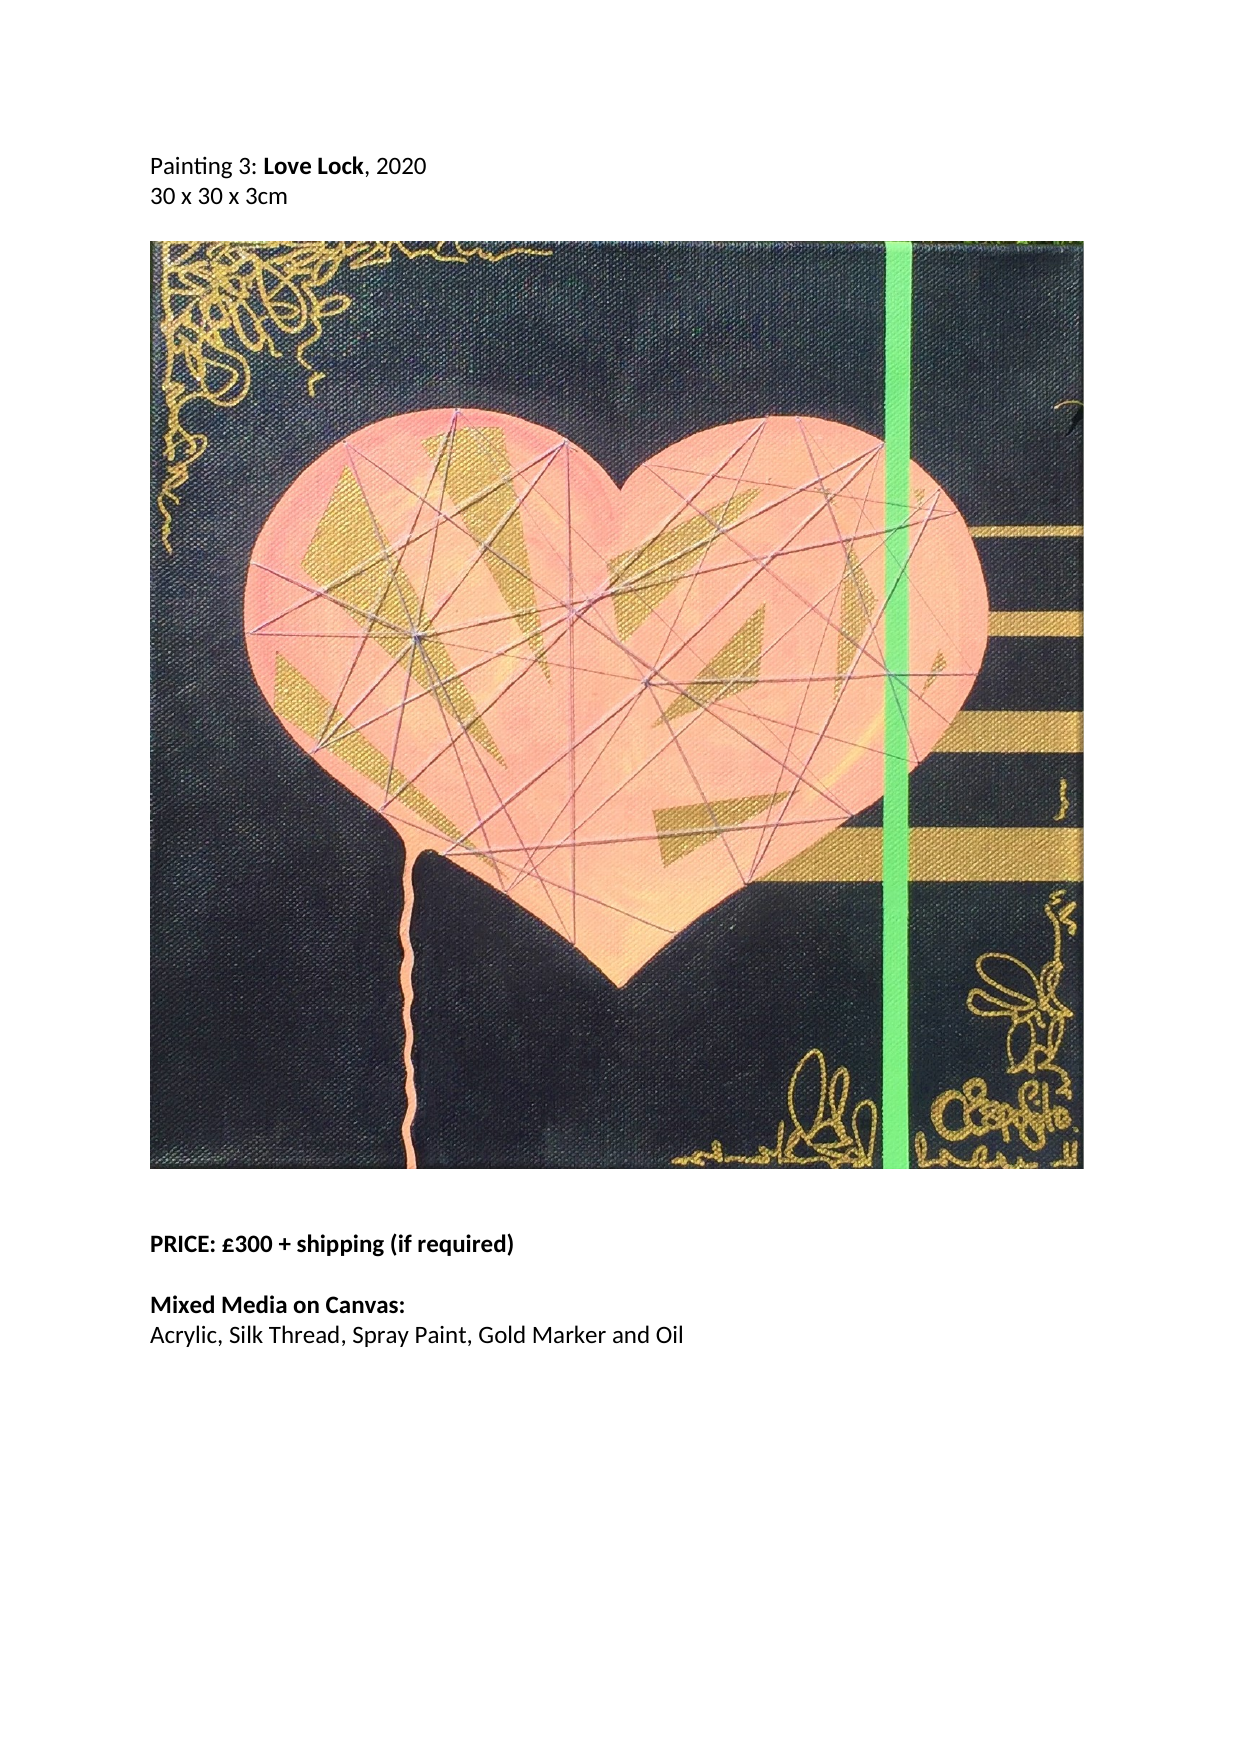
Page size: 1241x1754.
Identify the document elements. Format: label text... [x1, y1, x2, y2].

text PRICE: £300 + shipping (if required) [150, 1228, 1090, 1258]
picture [150, 241, 1084, 1169]
text Mixed Media on Canvas: [150, 1289, 1090, 1319]
text Painting 3: Love Lock, 2020 [150, 150, 1090, 181]
text 30 x 30 x 3cm [150, 181, 1090, 211]
text Acrylic, Silk Thread, Spray Paint, Gold Marker and Oil [150, 1319, 1090, 1350]
